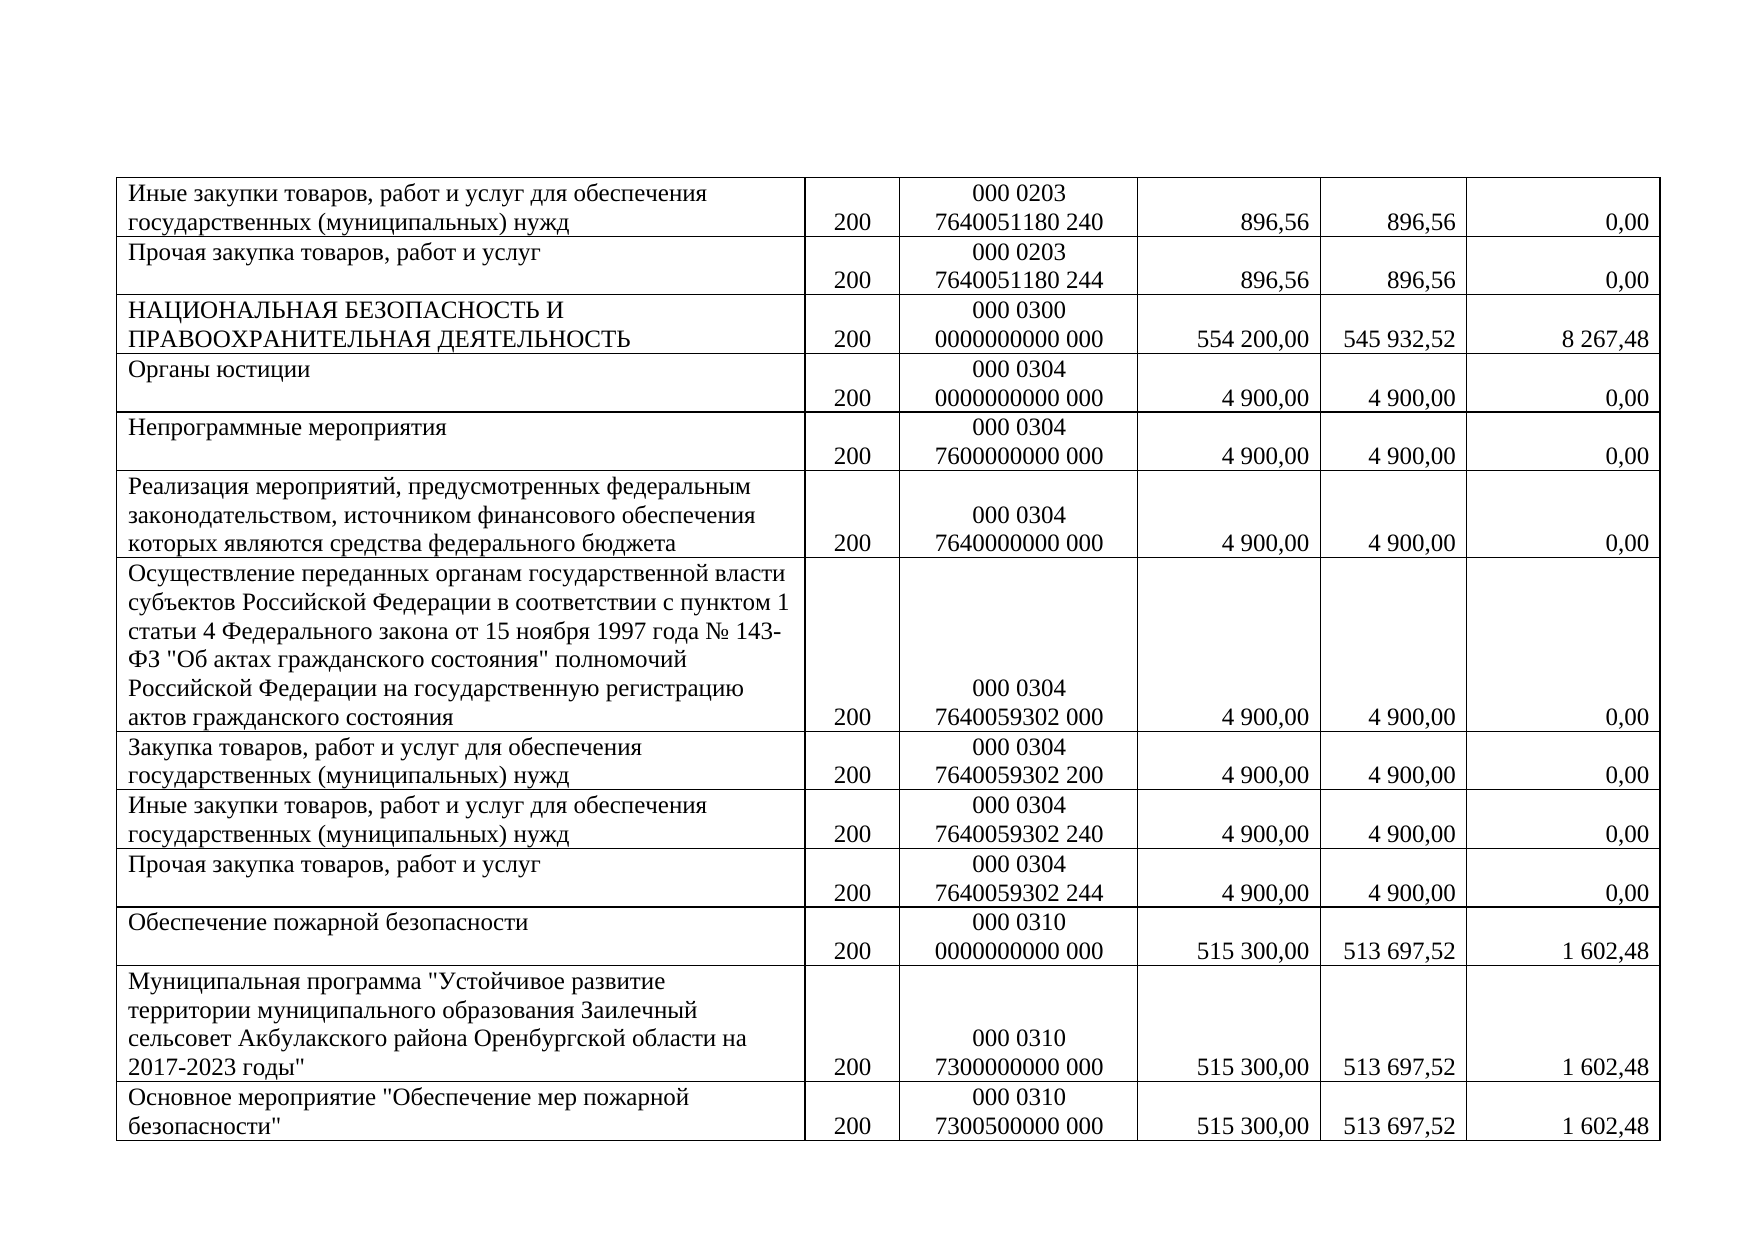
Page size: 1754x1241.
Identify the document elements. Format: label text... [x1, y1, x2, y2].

table_cell 000 0300 0000000000 000 [900, 295, 1137, 353]
table_cell 000 0304 7640059302 000 [900, 558, 1137, 731]
table_cell Иные закупки товаров, работ и услуг для обеспечения государственных (муниципальных) нужд [117, 178, 804, 236]
table_cell 4 900,00 [1321, 471, 1466, 557]
table_cell 200 [806, 849, 899, 906]
table_cell Муниципальная программа "Устойчивое развитие территории муниципального образования Заилечный сельсовет Акбулакского района Оренбургской области на 2017-2023 годы" [117, 966, 804, 1081]
table_cell 4 900,00 [1321, 790, 1466, 848]
table_cell Прочая закупка товаров, работ и услуг [117, 849, 804, 906]
table_cell 896,56 [1321, 237, 1466, 294]
table_cell НАЦИОНАЛЬНАЯ БЕЗОПАСНОСТЬ И ПРАВООХРАНИТЕЛЬНАЯ ДЕЯТЕЛЬНОСТЬ [117, 295, 804, 353]
table_cell 896,56 [1321, 178, 1466, 236]
table_cell 513 697,52 [1321, 908, 1466, 965]
table_cell 1 602,48 [1467, 1082, 1659, 1139]
table_cell 0,00 [1467, 732, 1659, 789]
table_cell 4 900,00 [1321, 413, 1466, 470]
table_cell 4 900,00 [1321, 354, 1466, 411]
table_cell 0,00 [1467, 558, 1659, 731]
table_cell 0,00 [1467, 237, 1659, 294]
table_cell 000 0304 7640059302 200 [900, 732, 1137, 789]
table_cell Обеспечение пожарной безопасности [117, 908, 804, 965]
table_cell 200 [806, 966, 899, 1081]
table_cell 4 900,00 [1321, 732, 1466, 789]
table_cell 200 [806, 558, 899, 731]
table_cell 896,56 [1138, 178, 1320, 236]
table_cell 200 [806, 354, 899, 411]
table_cell 4 900,00 [1321, 849, 1466, 906]
table_cell 0,00 [1467, 354, 1659, 411]
table_cell 4 900,00 [1138, 732, 1320, 789]
table_cell 515 300,00 [1138, 908, 1320, 965]
table_cell 000 0310 0000000000 000 [900, 908, 1137, 965]
table_cell 200 [806, 908, 899, 965]
table_cell 4 900,00 [1138, 849, 1320, 906]
table_cell 513 697,52 [1321, 966, 1466, 1081]
table_cell 0,00 [1467, 849, 1659, 906]
table_cell Иные закупки товаров, работ и услуг для обеспечения государственных (муниципальных) нужд [117, 790, 804, 848]
table_cell Прочая закупка товаров, работ и услуг [117, 237, 804, 294]
table_cell Осуществление переданных органам государственной власти субъектов Российской Федерации в соответствии с пунктом 1 статьи 4 Федерального закона от 15 ноября 1997 года № 143-ФЗ "Об актах гражданского состояния" полномочий Российской Федерации на государственную регистрацию актов гражданского состояния [117, 558, 804, 731]
table_cell 000 0310 7300000000 000 [900, 966, 1137, 1081]
table_cell 515 300,00 [1138, 1082, 1320, 1139]
table_cell 200 [806, 1082, 899, 1139]
table_cell 200 [806, 471, 899, 557]
table_cell 000 0203 7640051180 244 [900, 237, 1137, 294]
table_cell 000 0304 7600000000 000 [900, 413, 1137, 470]
table_cell Основное мероприятие "Обеспечение мер пожарной безопасности" [117, 1082, 804, 1139]
table_cell 513 697,52 [1321, 1082, 1466, 1139]
table_cell 000 0304 7640000000 000 [900, 471, 1137, 557]
table_cell 0,00 [1467, 790, 1659, 848]
table_cell 000 0304 7640059302 240 [900, 790, 1137, 848]
table_cell 000 0203 7640051180 240 [900, 178, 1137, 236]
table_cell 4 900,00 [1138, 558, 1320, 731]
table_cell 8 267,48 [1467, 295, 1659, 353]
table_cell 515 300,00 [1138, 966, 1320, 1081]
table_cell Органы юстиции [117, 354, 804, 411]
table_cell 4 900,00 [1138, 354, 1320, 411]
table_cell 200 [806, 790, 899, 848]
table_cell 0,00 [1467, 178, 1659, 236]
table_cell Непрограммные мероприятия [117, 413, 804, 470]
table_cell 0,00 [1467, 413, 1659, 470]
table_cell 1 602,48 [1467, 966, 1659, 1081]
table_cell 0,00 [1467, 471, 1659, 557]
table_cell 200 [806, 732, 899, 789]
table_cell 000 0304 7640059302 244 [900, 849, 1137, 906]
table_cell 200 [806, 413, 899, 470]
table_cell 200 [806, 237, 899, 294]
table_cell 000 0304 0000000000 000 [900, 354, 1137, 411]
table_cell Закупка товаров, работ и услуг для обеспечения государственных (муниципальных) нужд [117, 732, 804, 789]
table_cell 1 602,48 [1467, 908, 1659, 965]
table_cell 545 932,52 [1321, 295, 1466, 353]
table_cell Реализация мероприятий, предусмотренных федеральным законодательством, источником финансового обеспечения которых являются средства федерального бюджета [117, 471, 804, 557]
table_cell 554 200,00 [1138, 295, 1320, 353]
table_cell 4 900,00 [1138, 413, 1320, 470]
table_cell 200 [806, 178, 899, 236]
table_cell 4 900,00 [1321, 558, 1466, 731]
table_cell 896,56 [1138, 237, 1320, 294]
table_cell 200 [806, 295, 899, 353]
table_cell 4 900,00 [1138, 790, 1320, 848]
table_cell 4 900,00 [1138, 471, 1320, 557]
table_cell 000 0310 7300500000 000 [900, 1082, 1137, 1139]
